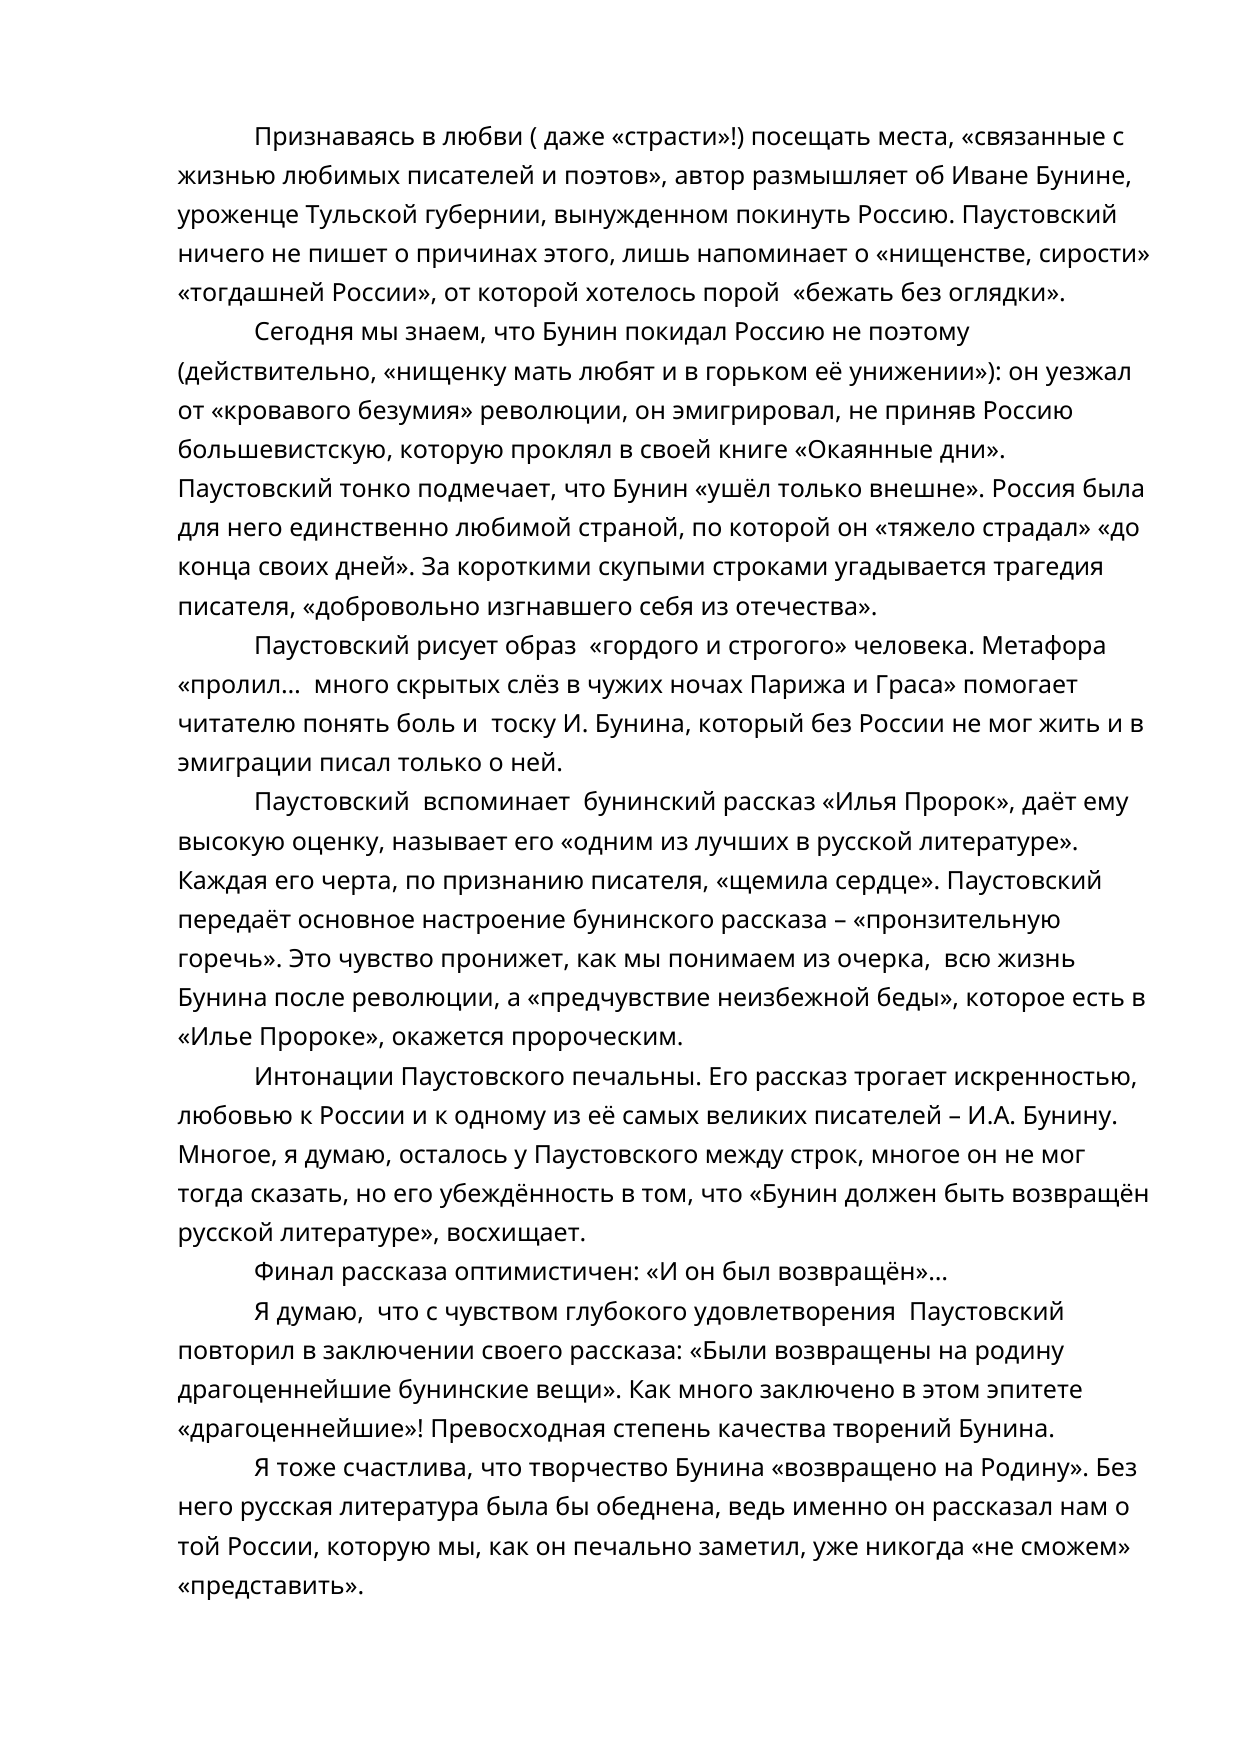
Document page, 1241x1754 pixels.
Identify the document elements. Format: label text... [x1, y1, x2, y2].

text Я тоже счастлива, что творчество Бунина «возвращено на Родину». Без него русская литература была бы обеднена, ведь именно он рассказал нам о той России, которую мы, как он печально заметил, уже никогда «не сможем» «представить». [177, 1450, 1152, 1601]
text Финал рассказа оптимистичен: «И он был возвращён»… [177, 1254, 1152, 1288]
text Признаваясь в любви ( даже «страсти»!) посещать места, «связанные с жизнью любимых писателей и поэтов», автор размышляет об Иване Бунине, уроженце Тульской губернии, вынужденном покинуть Россию. Паустовский ничего не пишет о причинах этого, лишь напоминает о «нищенстве, сирости» «тогдашней России», от которой хотелось порой «бежать без оглядки». [177, 118, 1152, 309]
text Сегодня мы знаем, что Бунин покидал Россию не поэтому (действительно, «нищенку мать любят и в горьком её унижении»): он уезжал от «кровавого безумия» революции, он эмигрировал, не приняв Россию большевистскую, которую проклял в своей книге «Окаянные дни». Паустовский тонко подмечает, что Бунин «ушёл только внешне». Россия была для него единственно любимой страной, по которой он «тяжело страдал» «до конца своих дней». За короткими скупыми строками угадывается трагедия писателя, «добровольно изгнавшего себя из отечества». [177, 314, 1152, 622]
text Интонации Паустовского печальны. Его рассказ трогает искренностью, любовью к России и к одному из её самых великих писателей – И.А. Бунину. Многое, я думаю, осталось у Паустовского между строк, многое он не мог тогда сказать, но его убеждённость в том, что «Бунин должен быть возвращён русской литературе», восхищает. [177, 1058, 1152, 1249]
text Паустовский вспоминает бунинский рассказ «Илья Пророк», даёт ему высокую оценку, называет его «одним из лучших в русской литературе». Каждая его черта, по признанию писателя, «щемила сердце». Паустовский передаёт основное настроение бунинского рассказа – «пронзительную горечь». Это чувство пронижет, как мы понимаем из очерка, всю жизнь Бунина после революции, а «предчувствие неизбежной беды», которое есть в «Илье Пророке», окажется пророческим. [177, 784, 1152, 1053]
text Паустовский рисует образ «гордого и строгого» человека. Метафора «пролил… много скрытых слёз в чужих ночах Парижа и Граса» помогает читателю понять боль и тоску И. Бунина, который без России не мог жить и в эмиграции писал только о ней. [177, 627, 1152, 779]
text Я думаю, что с чувством глубокого удовлетворения Паустовский повторил в заключении своего рассказа: «Были возвращены на родину драгоценнейшие бунинские вещи». Как много заключено в этом эпитете «драгоценнейшие»! Превосходная степень качества творений Бунина. [177, 1293, 1152, 1445]
